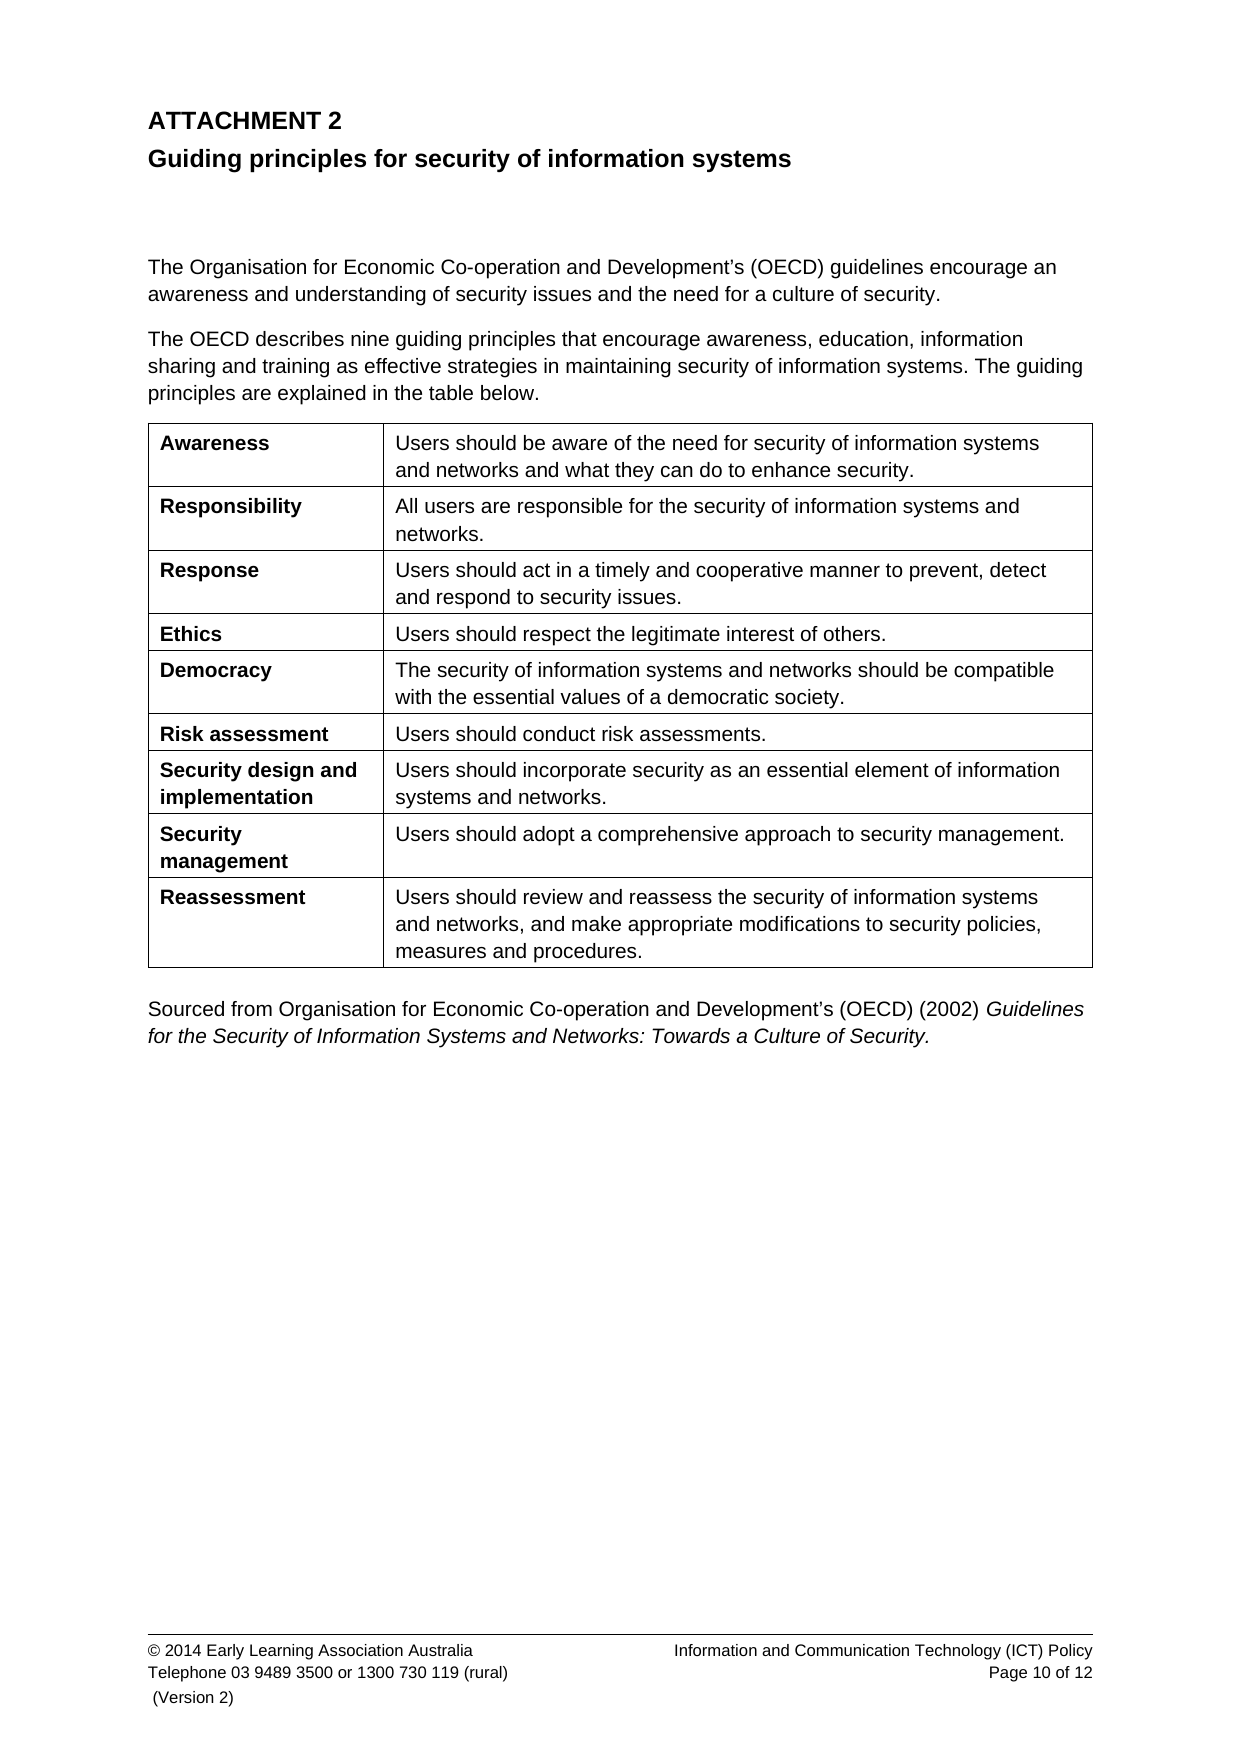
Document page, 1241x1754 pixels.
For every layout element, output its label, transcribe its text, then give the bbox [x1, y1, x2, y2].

table_cell Risk assessment [149, 714, 383, 749]
table_cell Users should review and reassess the security of information systems and networks, and make appropriate modifications to security policies, measures and procedures. [384, 878, 1092, 967]
table_cell The security of information systems and networks should be compatible with the essential values of a democratic society. [384, 651, 1092, 713]
table_cell Ethics [149, 614, 383, 649]
table_cell Users should adopt a comprehensive approach to security management. [384, 814, 1092, 877]
table_header Awareness [149, 424, 383, 486]
text Guiding principles for security of information systems [148, 143, 1092, 172]
table_cell Users should act in a timely and cooperative manner to prevent, detect and respond to security issues. [384, 551, 1092, 613]
table_cell Users should incorporate security as an essential element of information systems and networks. [384, 751, 1092, 813]
table_header Users should be aware of the need for security of information systems and networks and what they can do to enhance security. [384, 424, 1092, 486]
table_cell All users are responsible for the security of information systems and networks. [384, 487, 1092, 549]
table_cell Security design and implementation [149, 751, 383, 813]
table_cell Democracy [149, 651, 383, 713]
table_cell Reassessment [149, 878, 383, 967]
table_cell Users should respect the legitimate interest of others. [384, 614, 1092, 649]
text Sourced from Organisation for Economic Co-operation and Development’s (OECD) (2002) Guidelines for the Security of Information Systems and Networks: Towards a Culture of Security. [148, 993, 1092, 1047]
text The Organisation for Economic Co-operation and Development’s (OECD) guidelines encourage an awareness and understanding of security issues and the need for a culture of security. [148, 252, 1092, 306]
table_cell Response [149, 551, 383, 613]
table_cell Security management [149, 814, 383, 877]
text The OECD describes nine guiding principles that encourage awareness, education, information sharing and training as effective strategies in maintaining security of information systems. The guiding principles are explained in the table below. [148, 323, 1092, 405]
table_cell Users should conduct risk assessments. [384, 714, 1092, 749]
table_cell Responsibility [149, 487, 383, 549]
text ATTACHMENT 2 [148, 106, 1092, 135]
